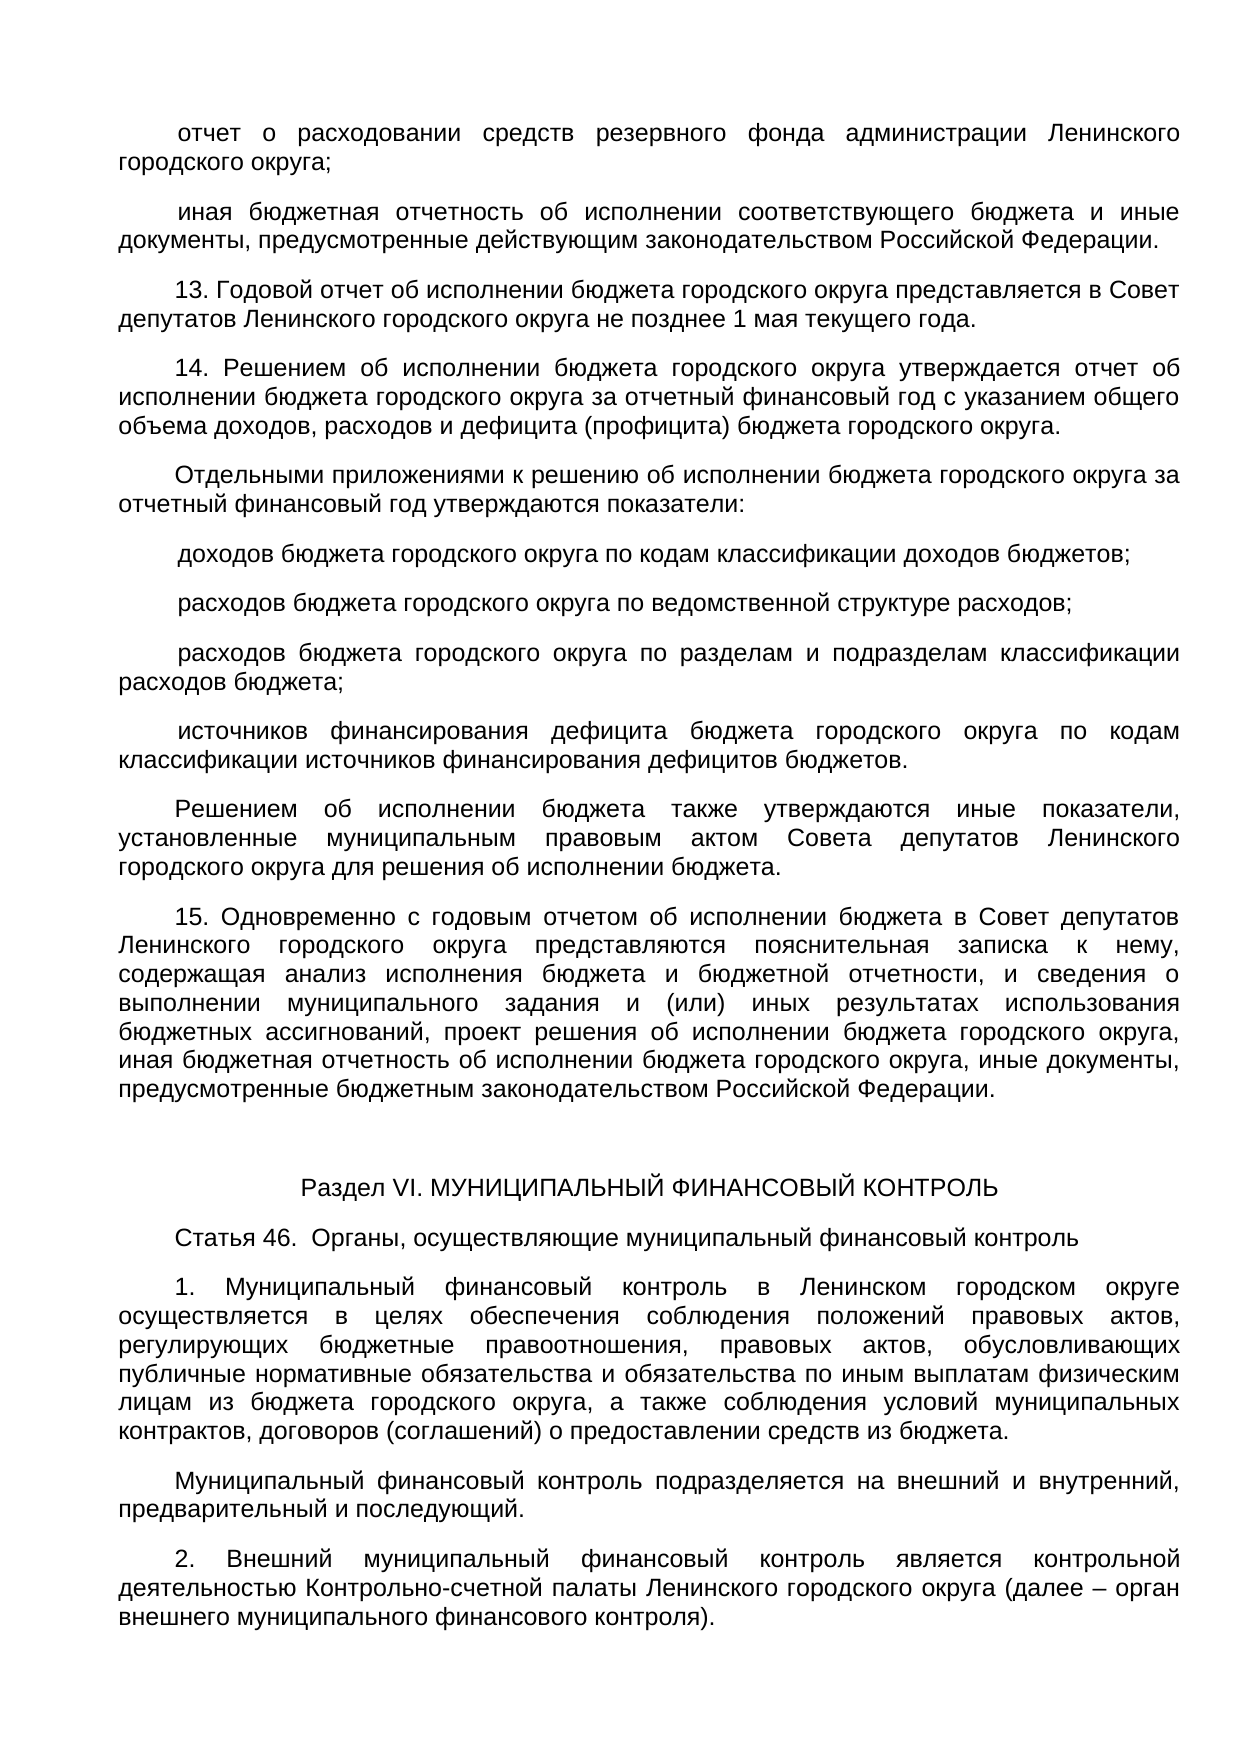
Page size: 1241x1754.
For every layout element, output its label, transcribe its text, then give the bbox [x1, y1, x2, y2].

text источников финансирования дефицита бюджета городского округа по кодам классификации источников финансирования дефицитов бюджетов. [118, 716, 1181, 773]
text 13. Годовой отчет об исполнении бюджета городского округа представляется в Совет депутатов Ленинского городского округа не позднее 1 мая текущего года. [118, 275, 1181, 332]
text отчет о расходовании средств резервного фонда администрации Ленинского городского округа; [118, 118, 1181, 176]
text 15. Одновременно с годовым отчетом об исполнении бюджета в Совет депутатов Ленинского городского округа представляются пояснительная записка к нему, содержащая анализ исполнения бюджета и бюджетной отчетности, и сведения о выполнении муниципального задания и (или) иных результатах использования бюджетных ассигнований, проект решения об исполнении бюджета городского округа, иная бюджетная отчетность об исполнении бюджета городского округа, иные документы, предусмотренные бюджетным законодательством Российской Федерации. [118, 901, 1181, 1103]
text иная бюджетная отчетность об исполнении соответствующего бюджета и иные документы, предусмотренные действующим законодательством Российской Федерации. [118, 196, 1181, 254]
text Отдельными приложениями к решению об исполнении бюджета городского округа за отчетный финансовый год утверждаются показатели: [118, 460, 1181, 518]
text 2. Внешний муниципальный финансовый контроль является контрольной деятельностью Контрольно-счетной палаты Ленинского городского округа (далее – орган внешнего муниципального финансового контроля). [118, 1544, 1181, 1630]
text расходов бюджета городского округа по ведомственной структуре расходов; [118, 588, 1181, 617]
text Муниципальный финансовый контроль подразделяется на внешний и внутренний, предварительный и последующий. [118, 1466, 1181, 1523]
text Статья 46. Органы, осуществляющие муниципальный финансовый контроль [118, 1223, 1181, 1251]
text Решением об исполнении бюджета также утверждаются иные показатели, установленные муниципальным правовым актом Совета депутатов Ленинского городского округа для решения об исполнении бюджета. [118, 794, 1181, 881]
text Раздел VI. МУНИЦИПАЛЬНЫЙ ФИНАНСОВЫЙ КОНТРОЛЬ [118, 1173, 1181, 1202]
text расходов бюджета городского округа по разделам и подразделам классификации расходов бюджета; [118, 638, 1181, 695]
text доходов бюджета городского округа по кодам классификации доходов бюджетов; [118, 538, 1181, 567]
text 14. Решением об исполнении бюджета городского округа утверждается отчет об исполнении бюджета городского округа за отчетный финансовый год с указанием общего объема доходов, расходов и дефицита (профицита) бюджета городского округа. [118, 353, 1181, 439]
text 1. Муниципальный финансовый контроль в Ленинском городском округе осуществляется в целях обеспечения соблюдения положений правовых актов, регулирующих бюджетные правоотношения, правовых актов, обусловливающих публичные нормативные обязательства и обязательства по иным выплатам физическим лицам из бюджета городского округа, а также соблюдения условий муниципальных контрактов, договоров (соглашений) о предоставлении средств из бюджета. [118, 1272, 1181, 1445]
